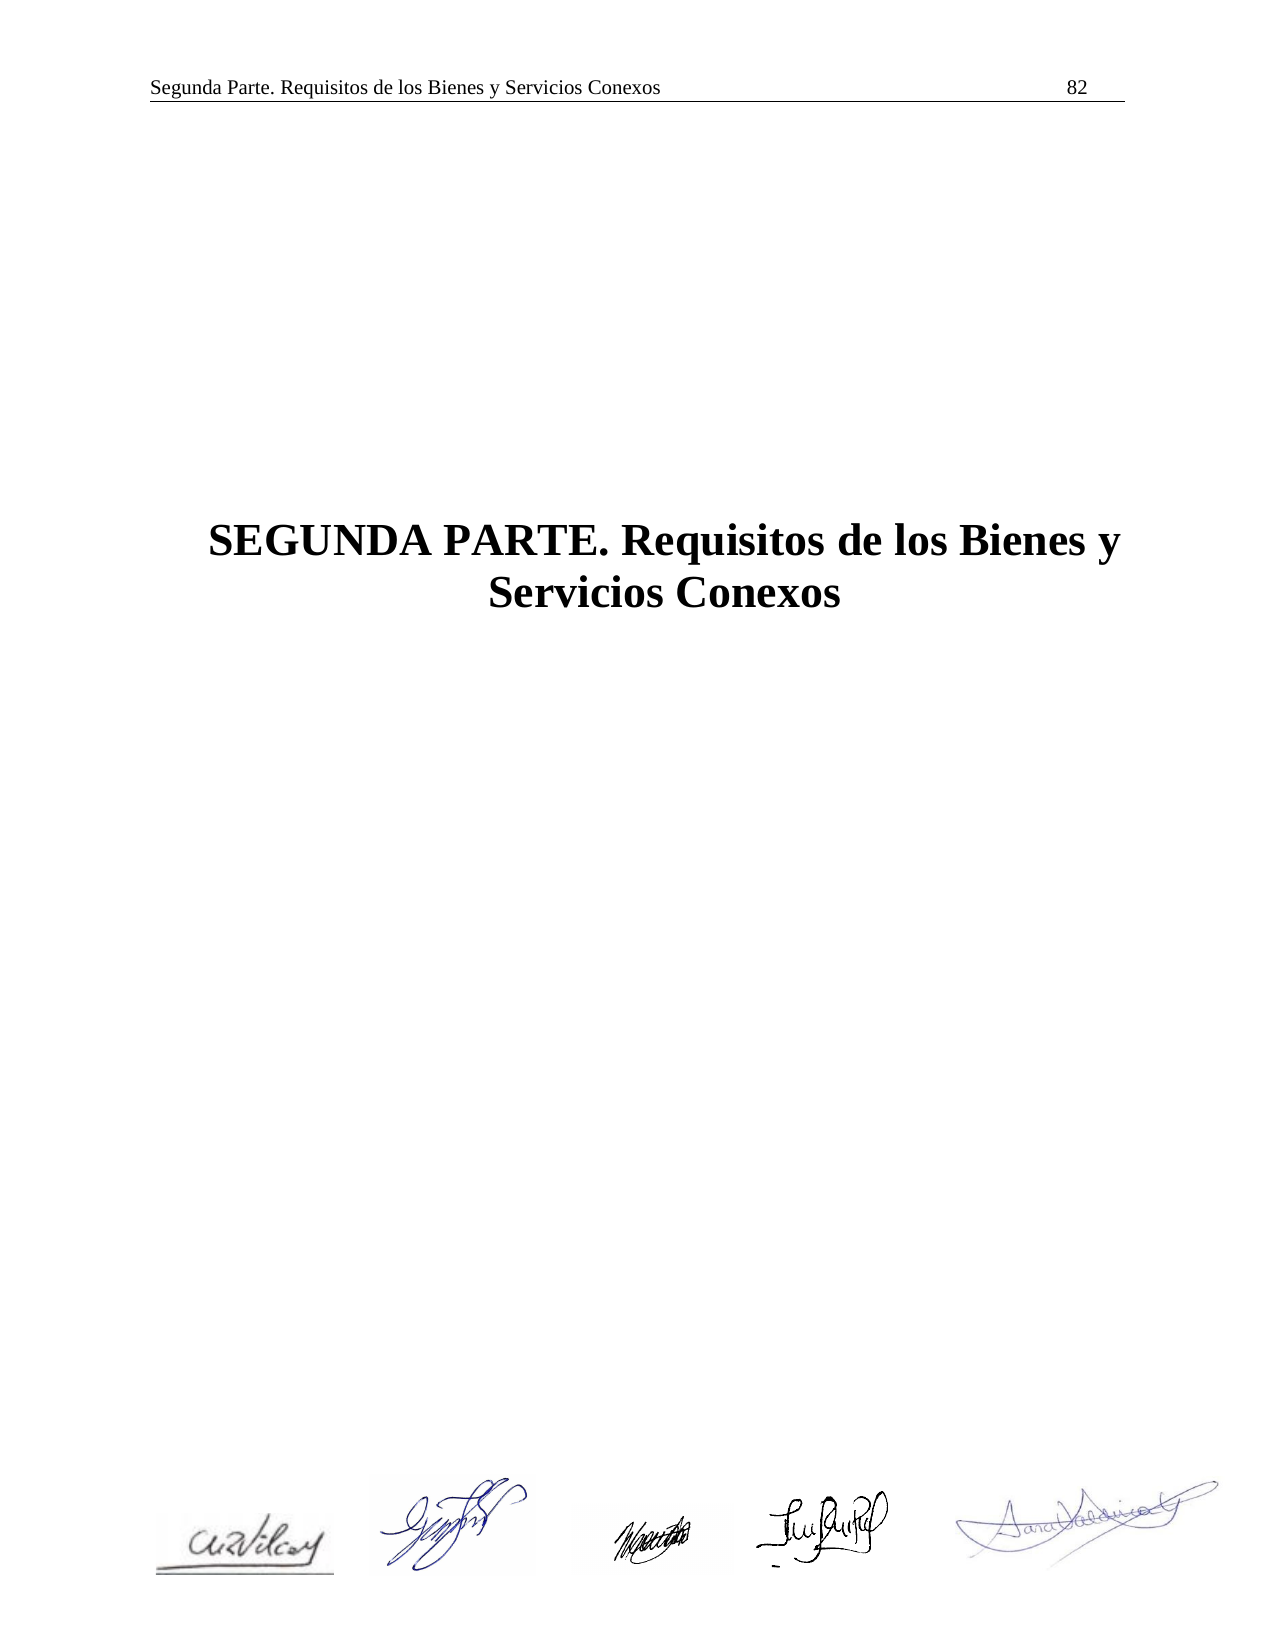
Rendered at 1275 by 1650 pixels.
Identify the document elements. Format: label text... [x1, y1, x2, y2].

picture [955, 1476, 1227, 1571]
picture [155, 1513, 334, 1575]
picture [571, 1503, 734, 1575]
text SEGUNDA PARTE. Requisitos de los Bienes y Servicios Conexos [204, 512, 1125, 617]
